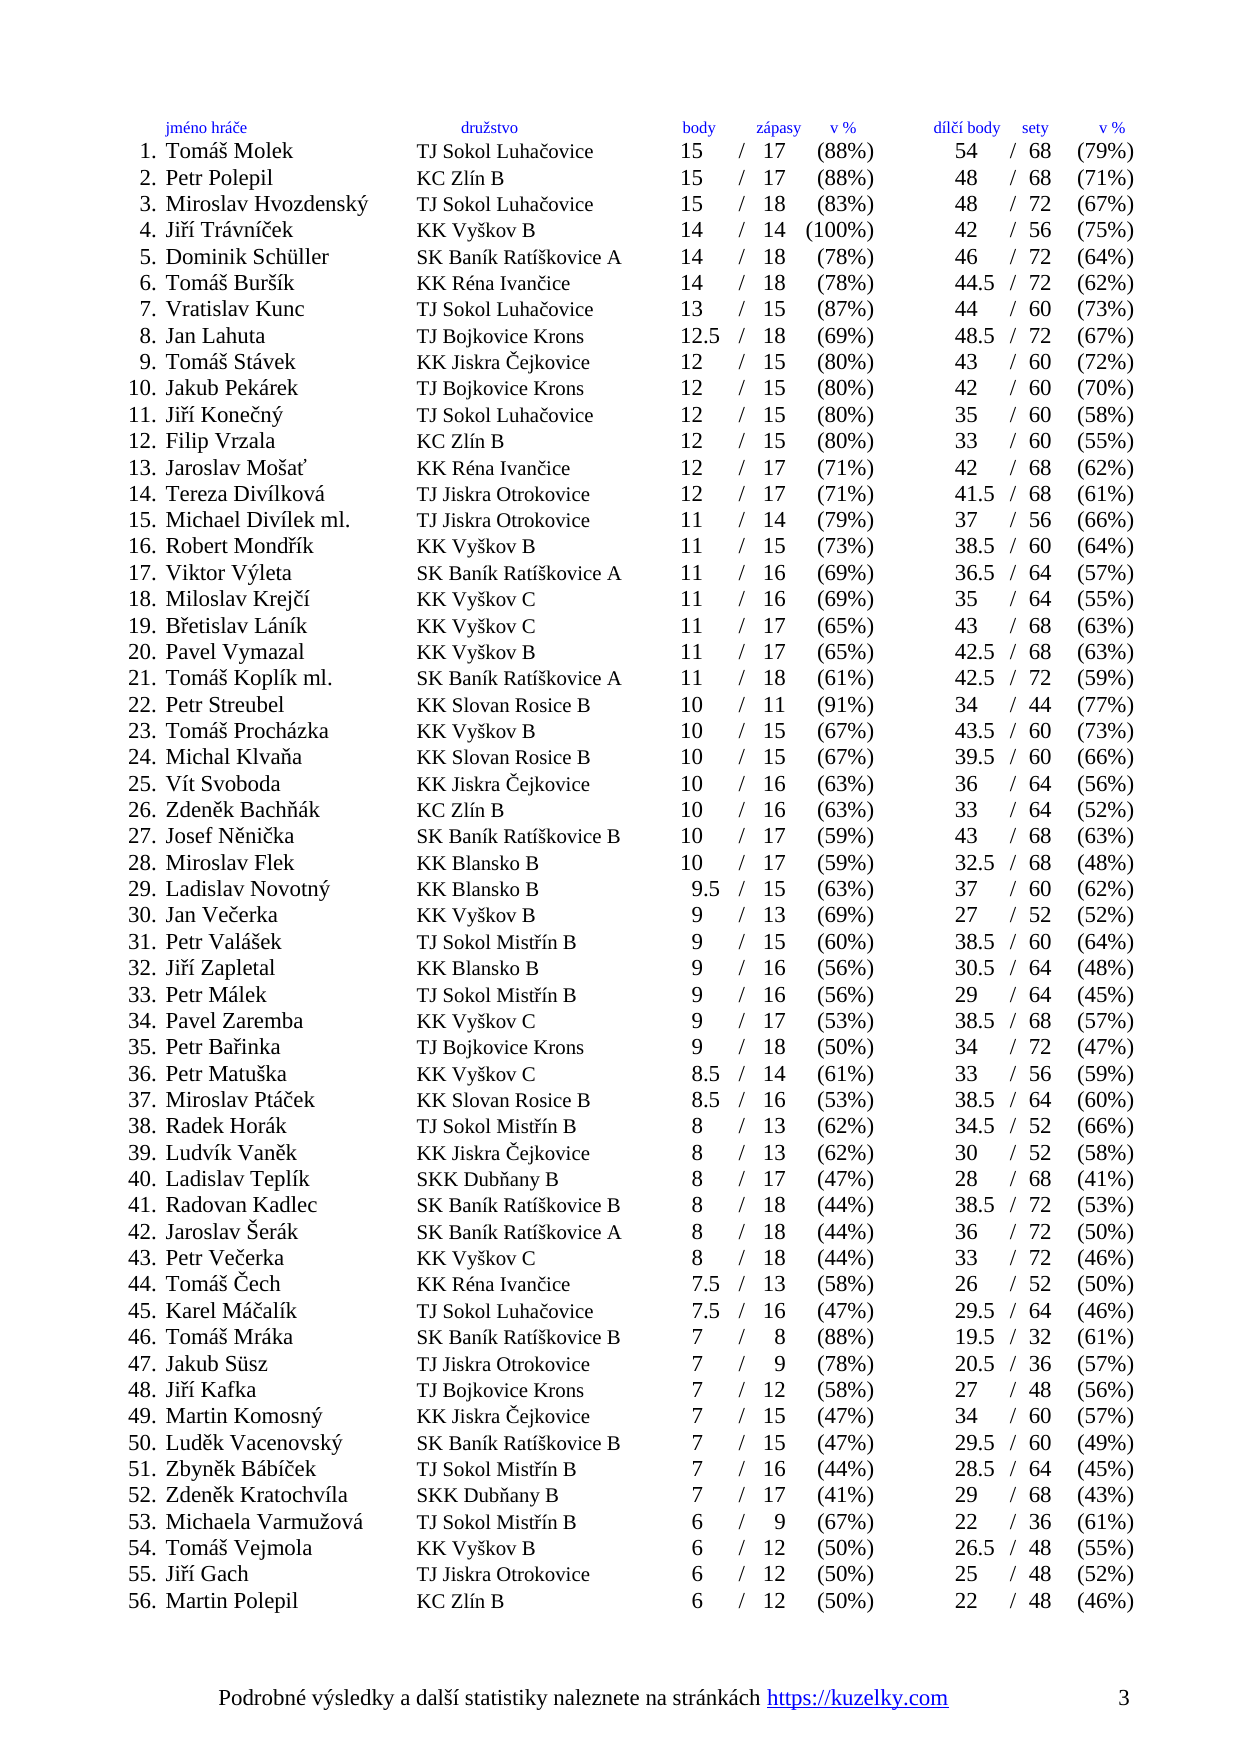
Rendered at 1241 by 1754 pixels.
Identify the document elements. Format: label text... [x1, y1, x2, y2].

text 48. Jiří Kafka TJ Bojkovice Krons 7 / 12 (58%) 27 / 48 (56%) [106, 1376, 1134, 1402]
text 39. Ludvík Vaněk KK Jiskra Čejkovice 8 / 13 (62%) 30 / 52 (58%) [106, 1139, 1134, 1165]
text 41. Radovan Kadlec SK Baník Ratíškovice B 8 / 18 (44%) 38.5 / 72 (53%) [106, 1191, 1134, 1218]
text 46. Tomáš Mráka SK Baník Ratíškovice B 7 / 8 (88%) 19.5 / 32 (61%) [106, 1323, 1134, 1349]
text 28. Miroslav Flek KK Blansko B 10 / 17 (59%) 32.5 / 68 (48%) [106, 849, 1134, 875]
text 23. Tomáš Procházka KK Vyškov B 10 / 15 (67%) 43.5 / 60 (73%) [106, 717, 1134, 743]
text 29. Ladislav Novotný KK Blansko B 9.5 / 15 (63%) 37 / 60 (62%) [106, 875, 1134, 902]
text 44. Tomáš Čech KK Réna Ivančice 7.5 / 13 (58%) 26 / 52 (50%) [106, 1271, 1134, 1297]
text 55. Jiří Gach TJ Jiskra Otrokovice 6 / 12 (50%) 25 / 48 (52%) [106, 1560, 1134, 1587]
text 10. Jakub Pekárek TJ Bojkovice Krons 12 / 15 (80%) 42 / 60 (70%) [106, 374, 1134, 401]
text 16. Robert Mondřík KK Vyškov B 11 / 15 (73%) 38.5 / 60 (64%) [106, 533, 1134, 559]
text 50. Luděk Vacenovský SK Baník Ratíškovice B 7 / 15 (47%) 29.5 / 60 (49%) [106, 1429, 1134, 1455]
text 19. Břetislav Láník KK Vyškov C 11 / 17 (65%) 43 / 68 (63%) [106, 612, 1134, 638]
text 36. Petr Matuška KK Vyškov C 8.5 / 14 (61%) 33 / 56 (59%) [106, 1060, 1134, 1086]
text 3. Miroslav Hvozdenský TJ Sokol Luhačovice 15 / 18 (83%) 48 / 72 (67%) [106, 190, 1134, 216]
text 5. Dominik Schüller SK Baník Ratíškovice A 14 / 18 (78%) 46 / 72 (64%) [106, 243, 1134, 269]
text 30. Jan Večerka KK Vyškov B 9 / 13 (69%) 27 / 52 (52%) [106, 902, 1134, 928]
text 6. Tomáš Buršík KK Réna Ivančice 14 / 18 (78%) 44.5 / 72 (62%) [106, 269, 1134, 295]
text 34. Pavel Zaremba KK Vyškov C 9 / 17 (53%) 38.5 / 68 (57%) [106, 1007, 1134, 1033]
text 40. Ladislav Teplík SKK Dubňany B 8 / 17 (47%) 28 / 68 (41%) [106, 1165, 1134, 1191]
text 27. Josef Něnička SK Baník Ratíškovice B 10 / 17 (59%) 43 / 68 (63%) [106, 822, 1134, 849]
text 37. Miroslav Ptáček KK Slovan Rosice B 8.5 / 16 (53%) 38.5 / 64 (60%) [106, 1086, 1134, 1112]
text 24. Michal Klvaňa KK Slovan Rosice B 10 / 15 (67%) 39.5 / 60 (66%) [106, 743, 1134, 770]
text 14. Tereza Divílková TJ Jiskra Otrokovice 12 / 17 (71%) 41.5 / 68 (61%) [106, 480, 1134, 506]
text 17. Viktor Výleta SK Baník Ratíškovice A 11 / 16 (69%) 36.5 / 64 (57%) [106, 559, 1134, 585]
text jméno hráče družstvo body zápasy v % dílčí body sety v % [106, 118, 1134, 137]
text 51. Zbyněk Bábíček TJ Sokol Mistřín B 7 / 16 (44%) 28.5 / 64 (45%) [106, 1455, 1134, 1481]
text 8. Jan Lahuta TJ Bojkovice Krons 12.5 / 18 (69%) 48.5 / 72 (67%) [106, 322, 1134, 348]
text 12. Filip Vrzala KC Zlín B 12 / 15 (80%) 33 / 60 (55%) [106, 427, 1134, 453]
text 45. Karel Máčalík TJ Sokol Luhačovice 7.5 / 16 (47%) 29.5 / 64 (46%) [106, 1297, 1134, 1323]
text 25. Vít Svoboda KK Jiskra Čejkovice 10 / 16 (63%) 36 / 64 (56%) [106, 770, 1134, 796]
text 49. Martin Komosný KK Jiskra Čejkovice 7 / 15 (47%) 34 / 60 (57%) [106, 1402, 1134, 1429]
text 2. Petr Polepil KC Zlín B 15 / 17 (88%) 48 / 68 (71%) [106, 164, 1134, 190]
text 42. Jaroslav Šerák SK Baník Ratíškovice A 8 / 18 (44%) 36 / 72 (50%) [106, 1218, 1134, 1244]
text 13. Jaroslav Mošať KK Réna Ivančice 12 / 17 (71%) 42 / 68 (62%) [106, 453, 1134, 480]
text 4. Jiří Trávníček KK Vyškov B 14 / 14 (100%) 42 / 56 (75%) [106, 216, 1134, 243]
text 56. Martin Polepil KC Zlín B 6 / 12 (50%) 22 / 48 (46%) [106, 1587, 1134, 1613]
text 7. Vratislav Kunc TJ Sokol Luhačovice 13 / 15 (87%) 44 / 60 (73%) [106, 295, 1134, 322]
text 18. Miloslav Krejčí KK Vyškov C 11 / 16 (69%) 35 / 64 (55%) [106, 585, 1134, 612]
text 15. Michael Divílek ml. TJ Jiskra Otrokovice 11 / 14 (79%) 37 / 56 (66%) [106, 506, 1134, 533]
text 11. Jiří Konečný TJ Sokol Luhačovice 12 / 15 (80%) 35 / 60 (58%) [106, 401, 1134, 427]
text 54. Tomáš Vejmola KK Vyškov B 6 / 12 (50%) 26.5 / 48 (55%) [106, 1534, 1134, 1560]
text 21. Tomáš Koplík ml. SK Baník Ratíškovice A 11 / 18 (61%) 42.5 / 72 (59%) [106, 664, 1134, 691]
text 26. Zdeněk Bachňák KC Zlín B 10 / 16 (63%) 33 / 64 (52%) [106, 796, 1134, 822]
text 22. Petr Streubel KK Slovan Rosice B 10 / 11 (91%) 34 / 44 (77%) [106, 691, 1134, 717]
text 9. Tomáš Stávek KK Jiskra Čejkovice 12 / 15 (80%) 43 / 60 (72%) [106, 348, 1134, 374]
text 52. Zdeněk Kratochvíla SKK Dubňany B 7 / 17 (41%) 29 / 68 (43%) [106, 1481, 1134, 1508]
text 53. Michaela Varmužová TJ Sokol Mistřín B 6 / 9 (67%) 22 / 36 (61%) [106, 1508, 1134, 1534]
text 20. Pavel Vymazal KK Vyškov B 11 / 17 (65%) 42.5 / 68 (63%) [106, 638, 1134, 664]
text 32. Jiří Zapletal KK Blansko B 9 / 16 (56%) 30.5 / 64 (48%) [106, 954, 1134, 981]
text 33. Petr Málek TJ Sokol Mistřín B 9 / 16 (56%) 29 / 64 (45%) [106, 981, 1134, 1007]
text 1. Tomáš Molek TJ Sokol Luhačovice 15 / 17 (88%) 54 / 68 (79%) [106, 137, 1134, 164]
text 38. Radek Horák TJ Sokol Mistřín B 8 / 13 (62%) 34.5 / 52 (66%) [106, 1112, 1134, 1139]
text 35. Petr Bařinka TJ Bojkovice Krons 9 / 18 (50%) 34 / 72 (47%) [106, 1033, 1134, 1060]
text 43. Petr Večerka KK Vyškov C 8 / 18 (44%) 33 / 72 (46%) [106, 1244, 1134, 1271]
text 47. Jakub Süsz TJ Jiskra Otrokovice 7 / 9 (78%) 20.5 / 36 (57%) [106, 1349, 1134, 1376]
text 31. Petr Valášek TJ Sokol Mistřín B 9 / 15 (60%) 38.5 / 60 (64%) [106, 928, 1134, 954]
